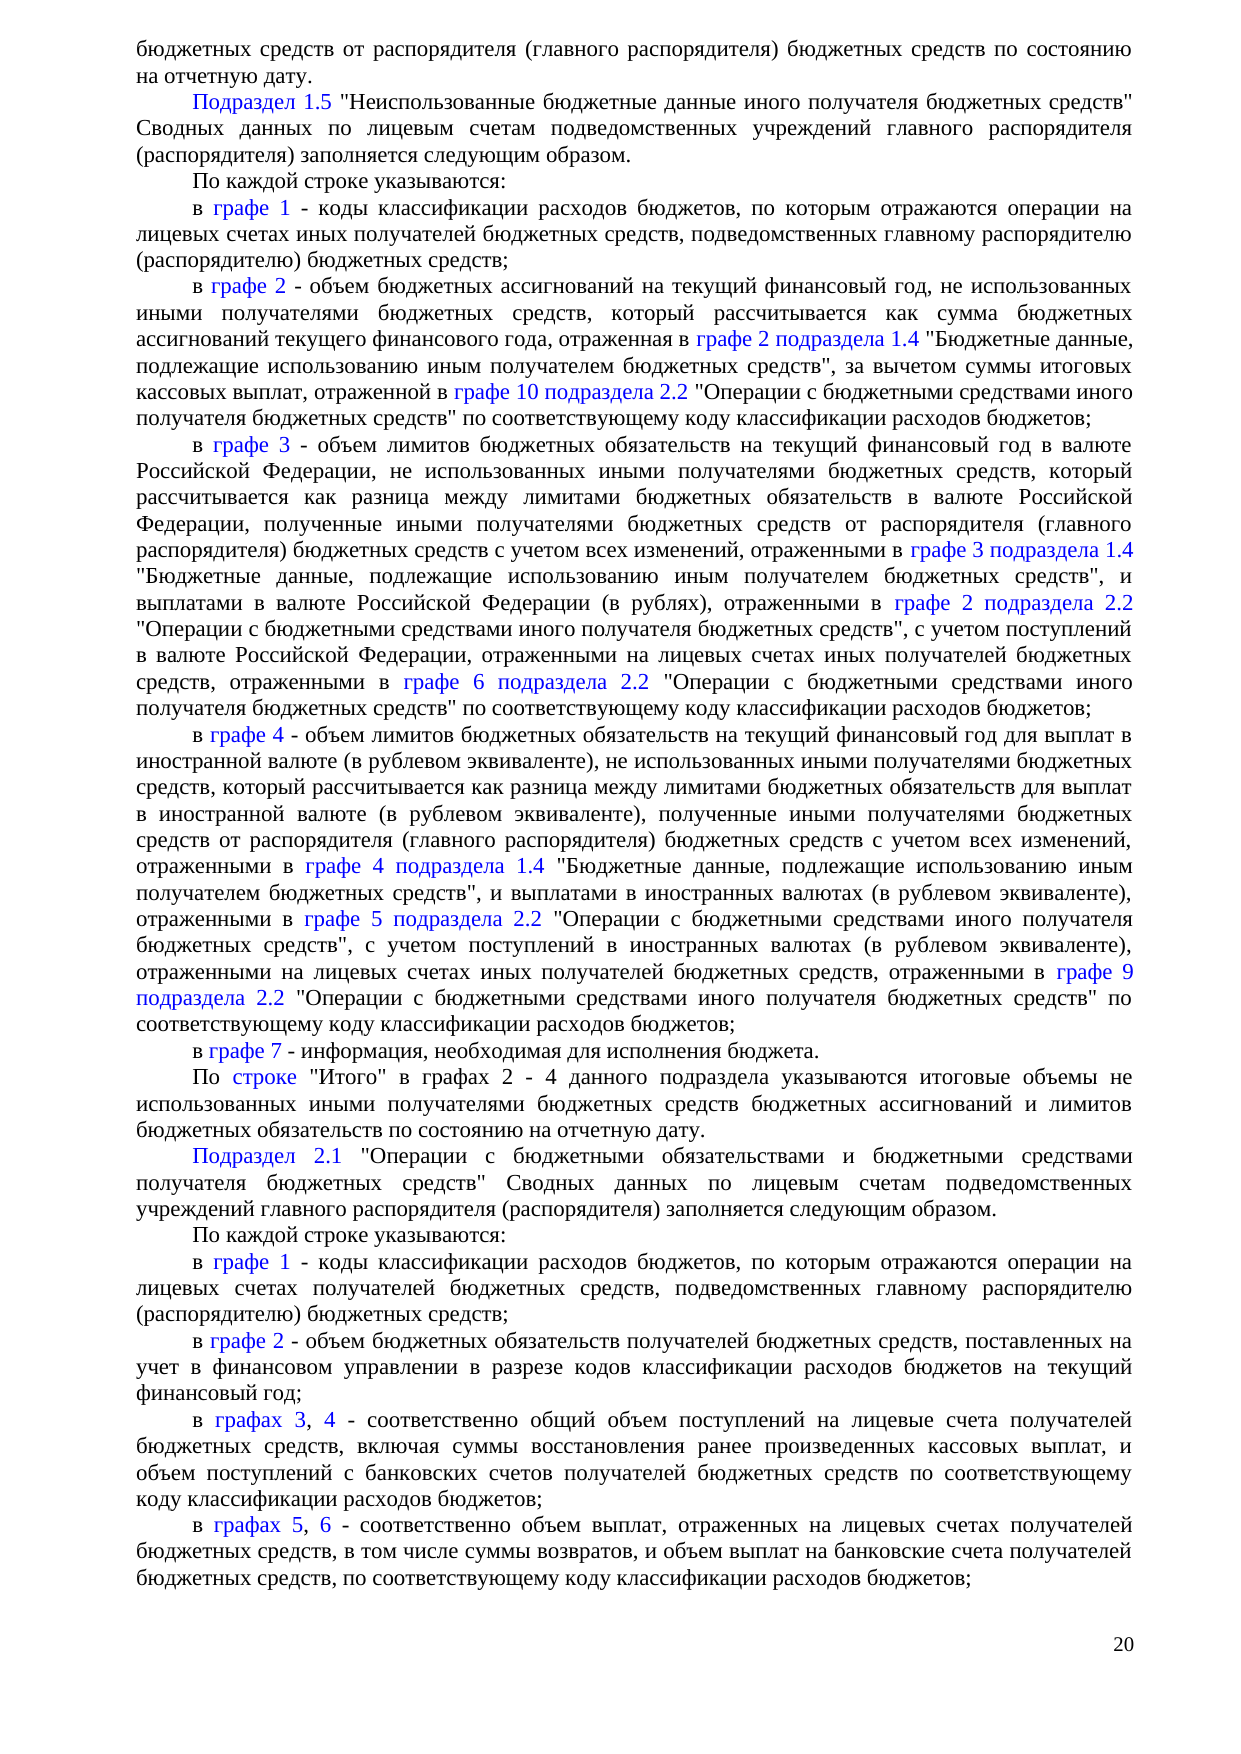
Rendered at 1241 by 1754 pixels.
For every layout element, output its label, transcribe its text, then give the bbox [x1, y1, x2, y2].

text в графе 2 - объем бюджетных обязательств получателей бюджетных средств, поставленных на учет в финансовом управлении в разрезе кодов классификации расходов бюджетов на текущий финансовый год; [136, 1327, 1134, 1406]
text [136, 35, 1134, 88]
text в графе 2 - объем бюджетных ассигнований на текущий финансовый год, не использованных иными получателями бюджетных средств, который рассчитывается как сумма бюджетных ассигнований текущего финансового года, отраженная в графе 2 подраздела 1.4 "Бюджетные данные, подлежащие использованию иным получателем бюджетных средств", за вычетом суммы итоговых кассовых выплат, отраженной в графе 10 подраздела 2.2 "Операции с бюджетными средствами иного получателя бюджетных средств" по соответствующему коду классификации расходов бюджетов; [136, 273, 1134, 431]
text По строке "Итого" в графах 2 - 4 данного подраздела указываются итоговые объемы не использованных иными получателями бюджетных средств бюджетных ассигнований и лимитов бюджетных обязательств по состоянию на отчетную дату. [136, 1063, 1134, 1142]
text в графе 7 - информация, необходимая для исполнения бюджета. [136, 1037, 1134, 1063]
text в графах 5, 6 - соответственно объем выплат, отраженных на лицевых счетах получателей бюджетных средств, в том числе суммы возвратов, и объем выплат на банковские счета получателей бюджетных средств, по соответствующему коду классификации расходов бюджетов; [136, 1511, 1134, 1590]
text Подраздел 1.5 "Неиспользованные бюджетные данные иного получателя бюджетных средств" Сводных данных по лицевым счетам подведомственных учреждений главного распорядителя (распорядителя) заполняется следующим образом. [136, 88, 1134, 167]
text По каждой строке указываются: [136, 167, 1134, 193]
text в графе 1 - коды классификации расходов бюджетов, по которым отражаются операции на лицевых счетах получателей бюджетных средств, подведомственных главному распорядителю (распорядителю) бюджетных средств; [136, 1248, 1134, 1327]
text в графе 3 - объем лимитов бюджетных обязательств на текущий финансовый год в валюте Российской Федерации, не использованных иными получателями бюджетных средств, который рассчитывается как разница между лимитами бюджетных обязательств в валюте Российской Федерации, полученные иными получателями бюджетных средств от распорядителя (главного распорядителя) бюджетных средств с учетом всех изменений, отраженными в графе 3 подраздела 1.4 "Бюджетные данные, подлежащие использованию иным получателем бюджетных средств", и выплатами в валюте Российской Федерации (в рублях), отраженными в графе 2 подраздела 2.2 "Операции с бюджетными средствами иного получателя бюджетных средств", с учетом поступлений в валюте Российской Федерации, отраженными на лицевых счетах иных получателей бюджетных средств, отраженными в графе 6 подраздела 2.2 "Операции с бюджетными средствами иного получателя бюджетных средств" по соответствующему коду классификации расходов бюджетов; [136, 431, 1134, 721]
text в графе 4 - объем лимитов бюджетных обязательств на текущий финансовый год для выплат в иностранной валюте (в рублевом эквиваленте), не использованных иными получателями бюджетных средств, который рассчитывается как разница между лимитами бюджетных обязательств для выплат в иностранной валюте (в рублевом эквиваленте), полученные иными получателями бюджетных средств от распорядителя (главного распорядителя) бюджетных средств с учетом всех изменений, отраженными в графе 4 подраздела 1.4 "Бюджетные данные, подлежащие использованию иным получателем бюджетных средств", и выплатами в иностранных валютах (в рублевом эквиваленте), отраженными в графе 5 подраздела 2.2 "Операции с бюджетными средствами иного получателя бюджетных средств", с учетом поступлений в иностранных валютах (в рублевом эквиваленте), отраженными на лицевых счетах иных получателей бюджетных средств, отраженными в графе 9 подраздела 2.2 "Операции с бюджетными средствами иного получателя бюджетных средств" по соответствующему коду классификации расходов бюджетов; [136, 721, 1134, 1037]
text По каждой строке указываются: [136, 1221, 1134, 1248]
text в графах 3, 4 - соответственно общий объем поступлений на лицевые счета получателей бюджетных средств, включая суммы восстановления ранее произведенных кассовых выплат, и объем поступлений с банковских счетов получателей бюджетных средств по соответствующему коду классификации расходов бюджетов; [136, 1406, 1134, 1511]
text Подраздел 2.1 "Операции с бюджетными обязательствами и бюджетными средствами получателя бюджетных средств" Сводных данных по лицевым счетам подведомственных учреждений главного распорядителя (распорядителя) заполняется следующим образом. [136, 1142, 1134, 1221]
